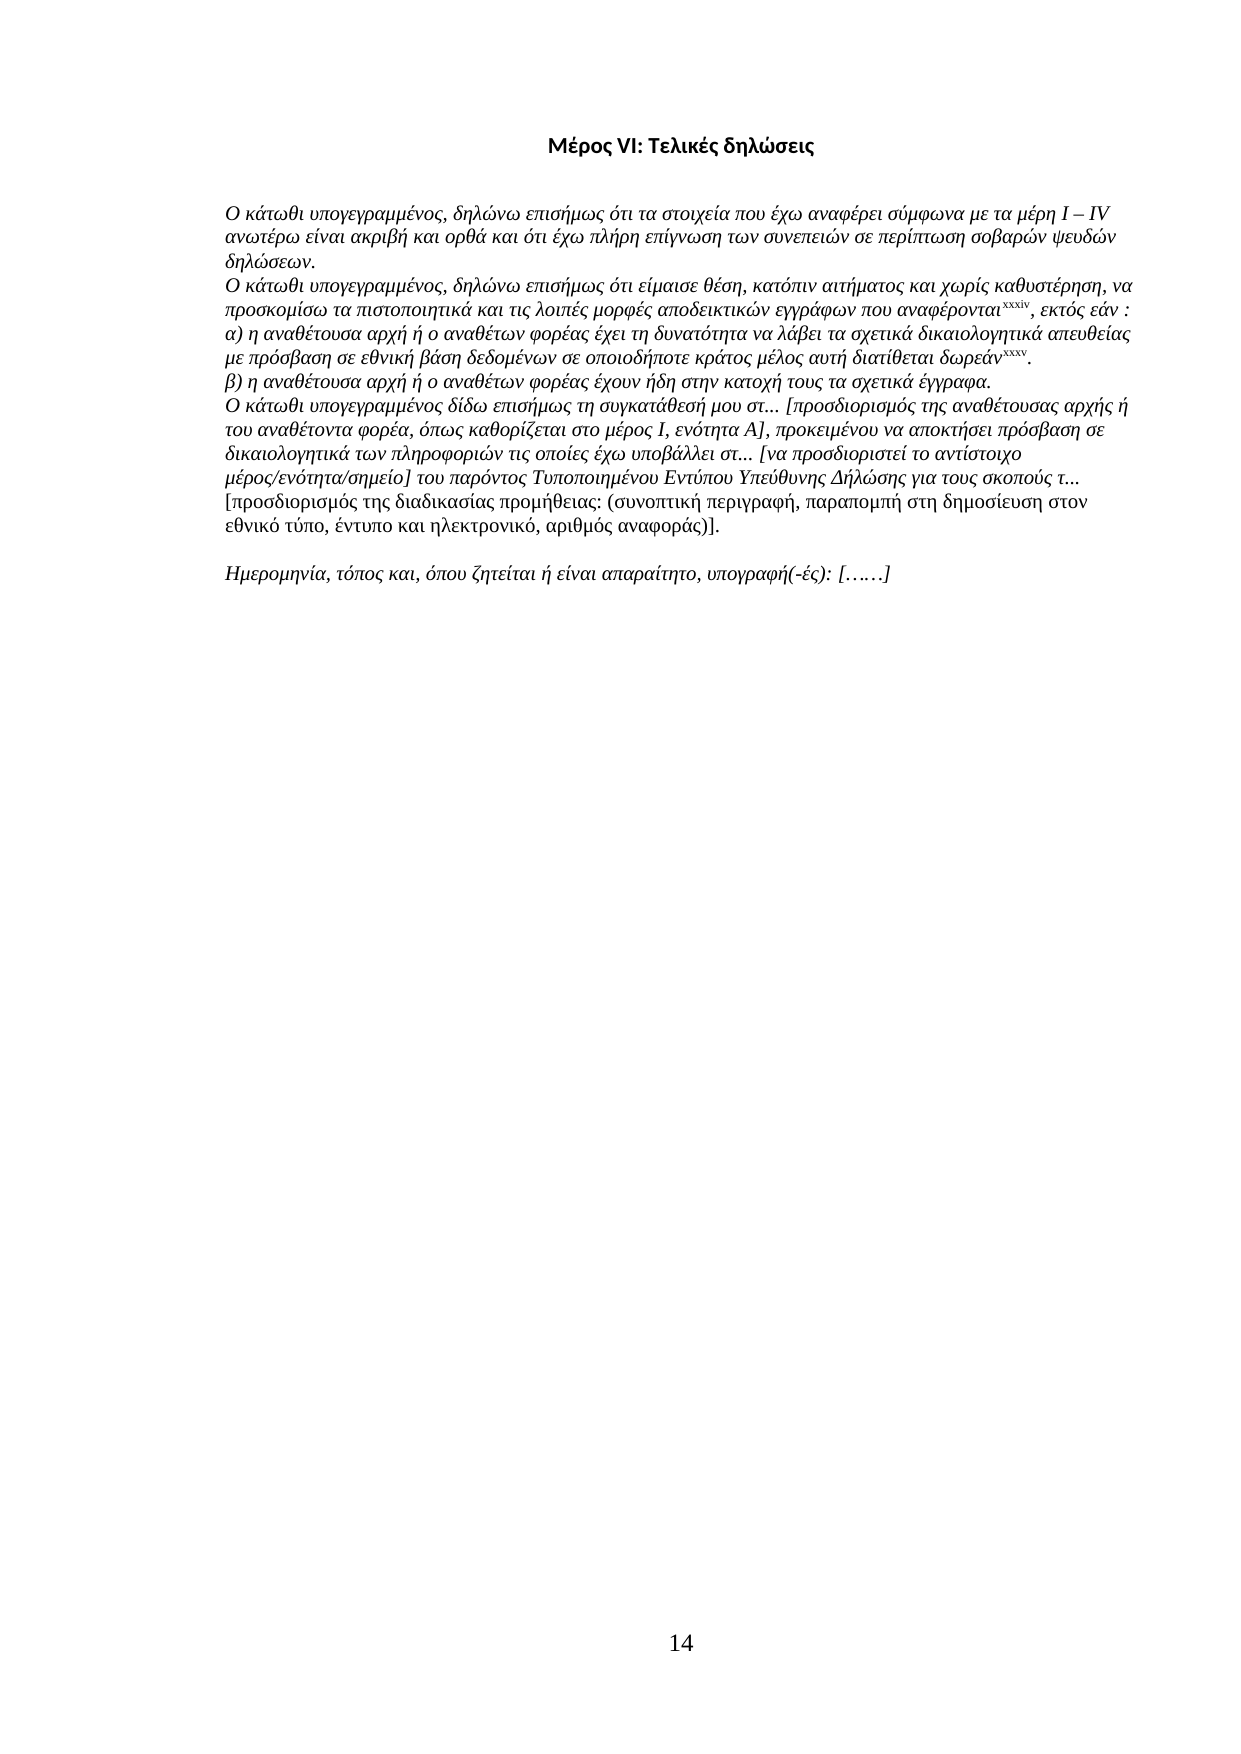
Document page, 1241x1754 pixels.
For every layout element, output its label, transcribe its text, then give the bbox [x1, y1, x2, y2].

text Ο κάτωθι υπογεγραμμένος, δηλώνω επισήμως ότι είμαισε θέση, κατόπιν αιτήματος και χωρίς καθυστέρηση, να προσκομίσω τα πιστοποιητικά και τις λοιπές μορφές αποδεικτικών εγγράφων που αναφέρονται, εκτός εάν : [225, 273, 1137, 321]
text Ο κάτωθι υπογεγραμμένος, δηλώνω επισήμως ότι τα στοιχεία που έχω αναφέρει σύμφωνα με τα μέρη Ι – IV ανωτέρω είναι ακριβή και ορθά και ότι έχω πλήρη επίγνωση των συνεπειών σε περίπτωση σοβαρών ψευδών δηλώσεων. [225, 200, 1137, 273]
text α) η αναθέτουσα αρχή ή ο αναθέτων φορέας έχει τη δυνατότητα να λάβει τα σχετικά δικαιολογητικά απευθείας με πρόσβαση σε εθνική βάση δεδομένων σε οποιοδήποτε κράτος μέλος αυτή διατίθεται δωρεάν. [225, 321, 1137, 369]
text Ημερομηνία, τόπος και, όπου ζητείται ή είναι απαραίτητο, υπογραφή(-ές): [……] [225, 561, 1137, 585]
text Ο κάτωθι υπογεγραμμένος δίδω επισήμως τη συγκατάθεσή μου στ... [προσδιορισμός της αναθέτουσας αρχής ή του αναθέτοντα φορέα, όπως καθορίζεται στο μέρος Ι, ενότητα Α], προκειμένου να αποκτήσει πρόσβαση σε δικαιολογητικά των πληροφοριών τις οποίες έχω υποβάλλει στ... [να προσδιοριστεί το αντίστοιχο μέρος/ενότητα/σημείο] του παρόντος Τυποποιημένου Εντύπου Υπεύθυνης Δήλώσης για τους σκοπούς τ... [προσδιορισμός της διαδικασίας προμήθειας: (συνοπτική περιγραφή, παραπομπή στη δημοσίευση στον εθνικό τύπο, έντυπο και ηλεκτρονικό, αριθμός αναφοράς)]. [225, 393, 1137, 537]
text β) η αναθέτουσα αρχή ή ο αναθέτων φορέας έχουν ήδη στην κατοχή τους τα σχετικά έγγραφα. [225, 369, 1137, 393]
title Μέρος VI: Τελικές δηλώσεις [225, 131, 1137, 159]
